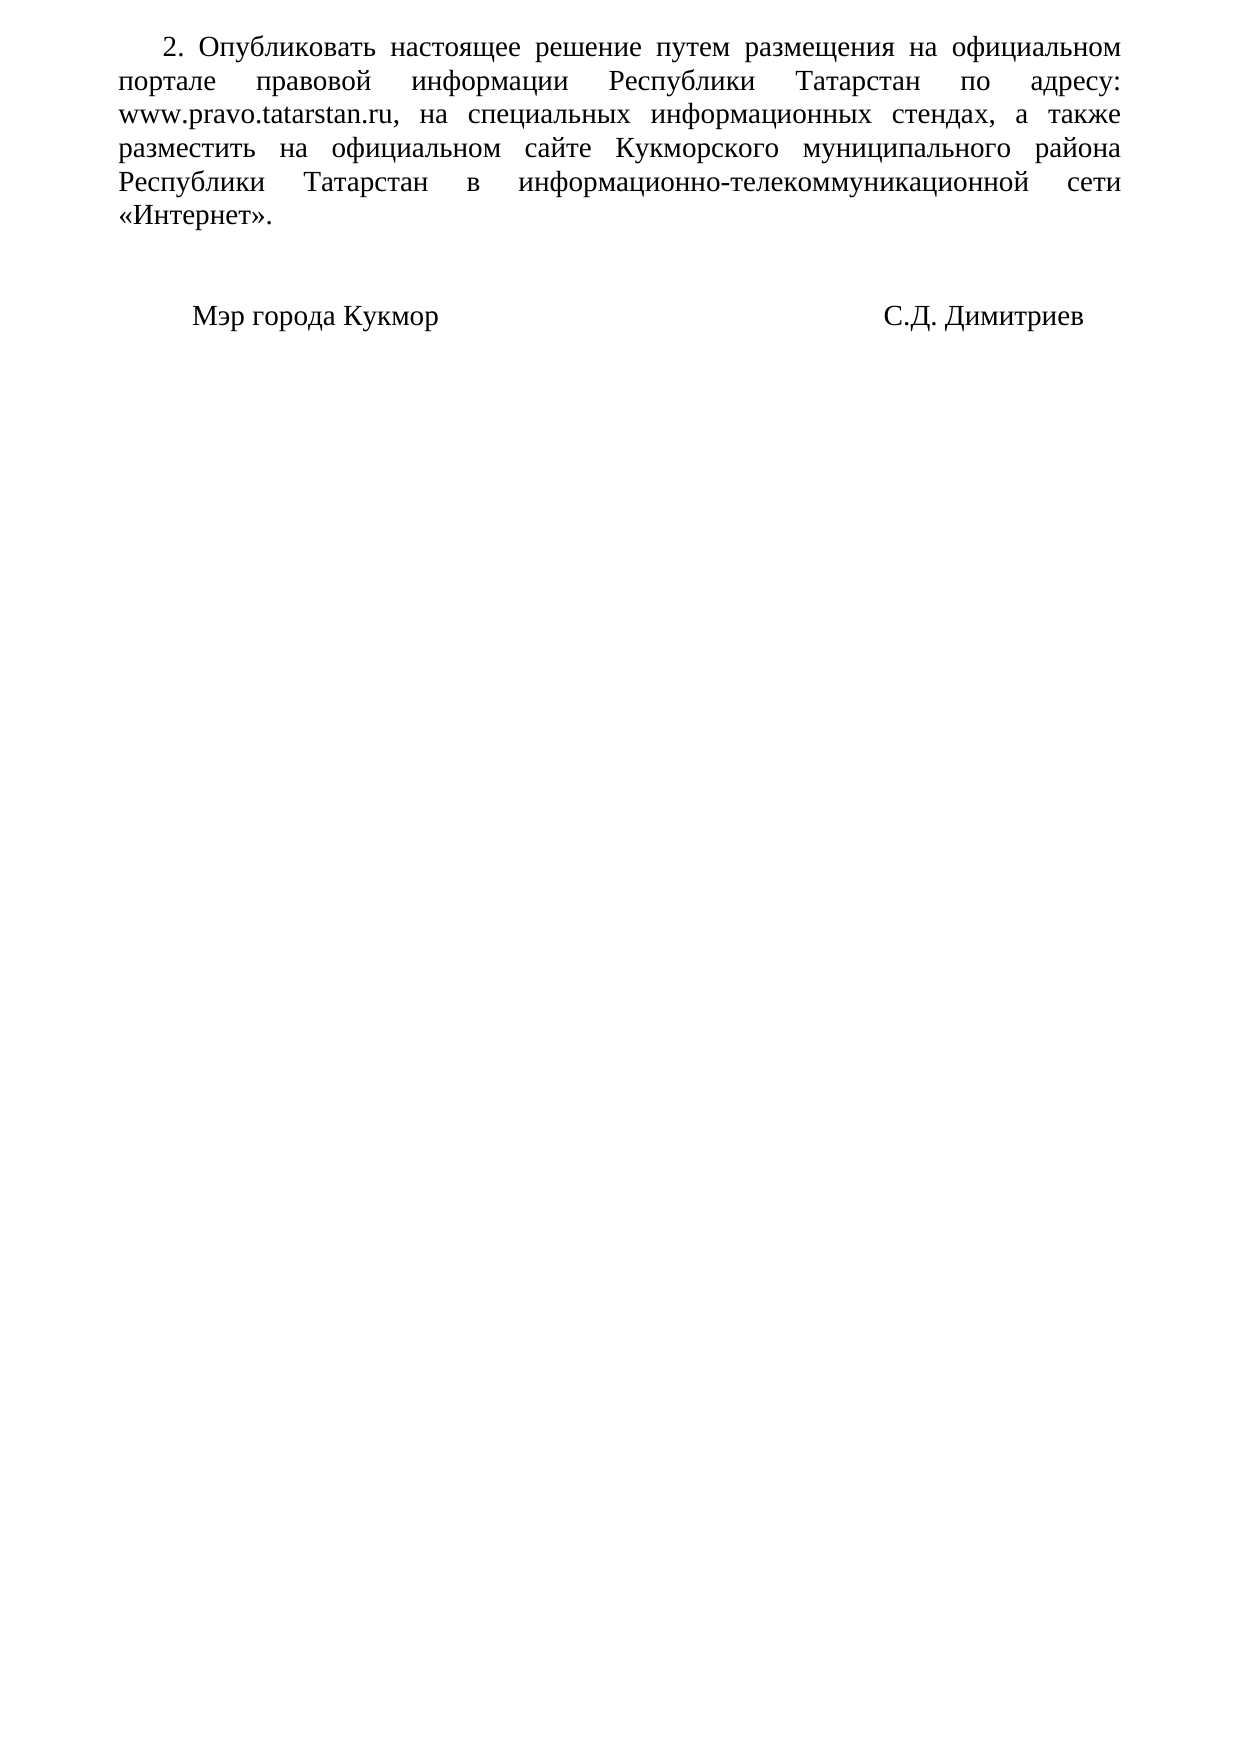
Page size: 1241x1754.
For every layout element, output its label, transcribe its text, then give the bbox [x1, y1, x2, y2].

text Мэр города Кукмор С.Д. Димитриев [118, 298, 1122, 331]
text 2. Опубликовать настоящее решение путем размещения на официальном портале правовой информации Республики Татарстан по адресу: www.pravo.tatarstan.ru, на специальных информационных стендах, а также разместить на официальном сайте Кукморского муниципального района Республики Татарстан в информационно-телекоммуникационной сети «Интернет». [118, 29, 1122, 231]
